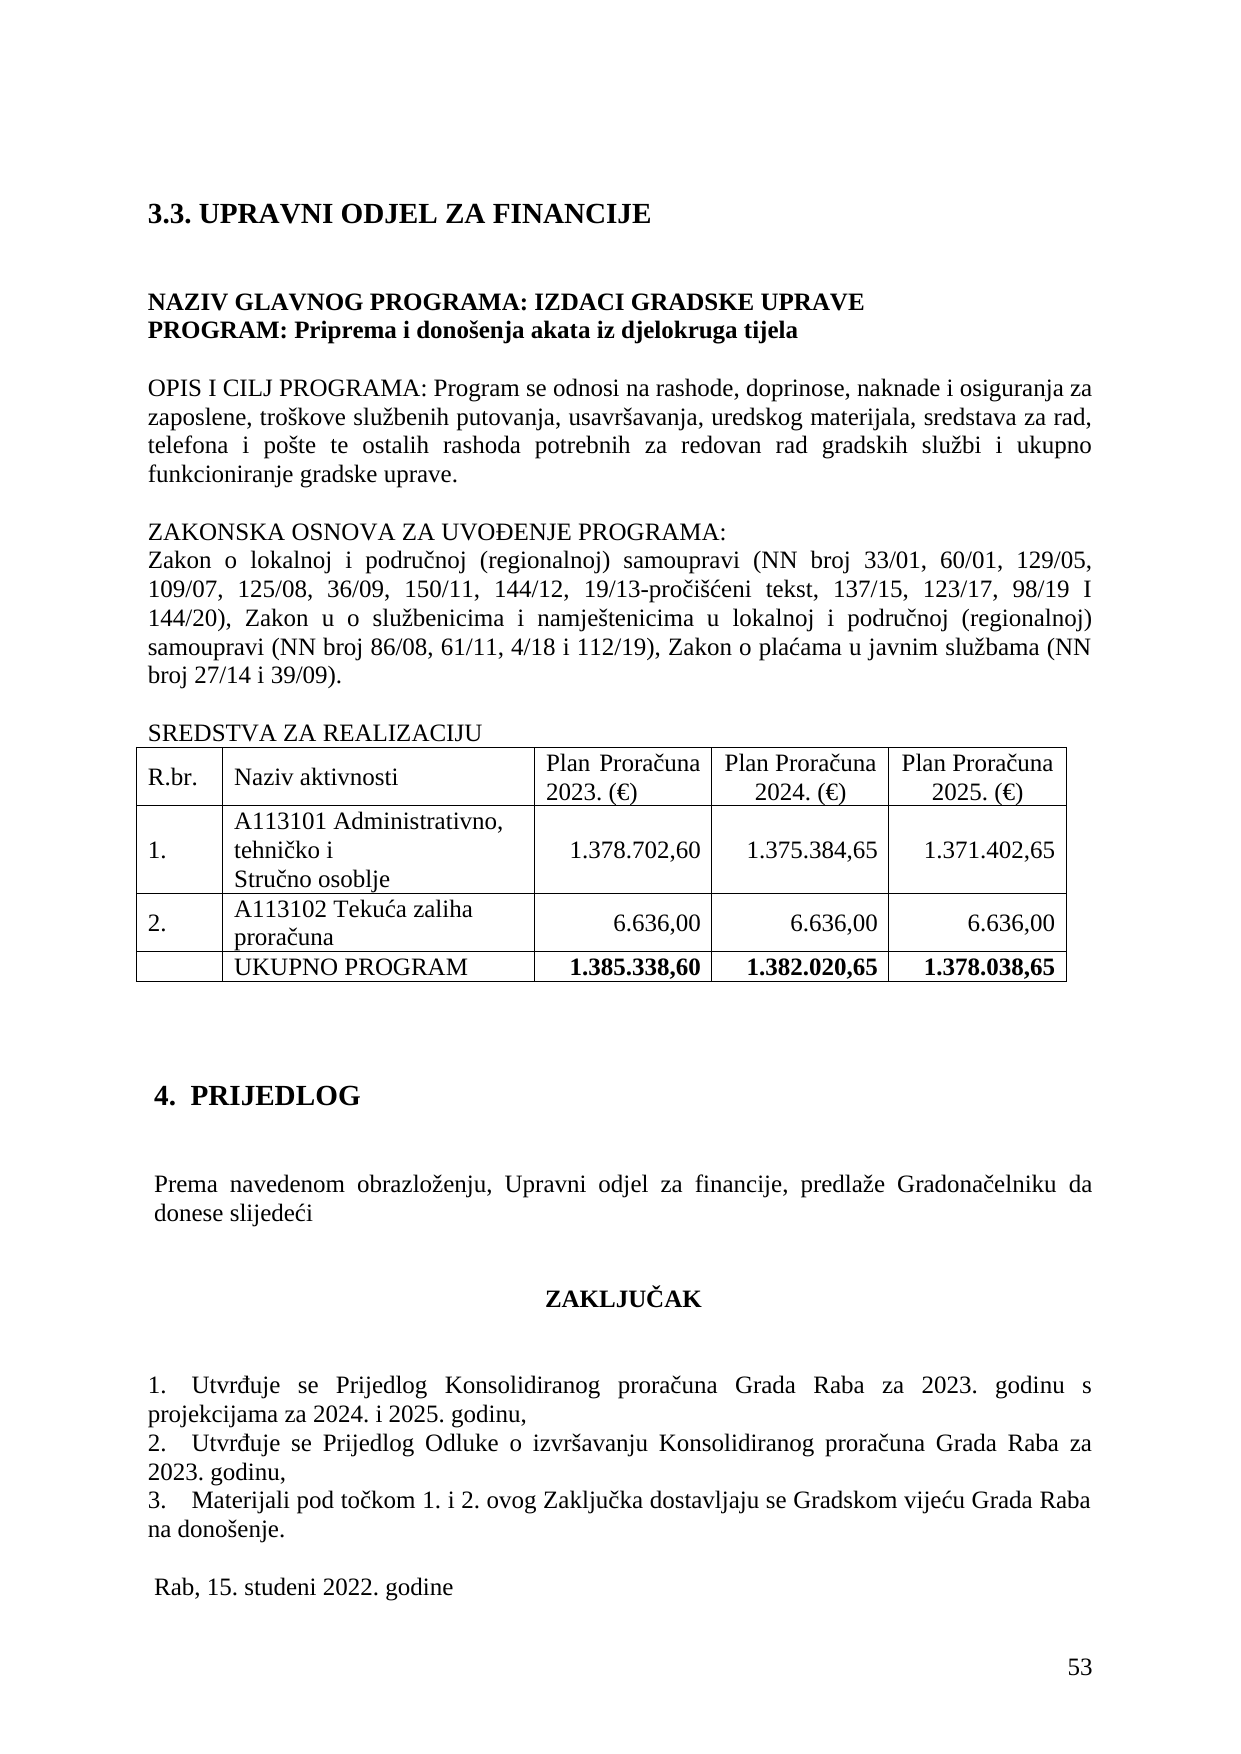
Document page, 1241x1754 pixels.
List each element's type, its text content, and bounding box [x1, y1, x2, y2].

table_cell 6.636,00 [712, 894, 888, 951]
text NAZIV GLAVNOG PROGRAMA: IZDACI GRADSKE UPRAVE [148, 287, 1093, 316]
list Materijali pod točkom 1. i 2. ovog Zaključka dostavljaju se Gradskom vijeću Grada Raba na donošenje. [148, 1486, 1093, 1543]
list Utvrđuje se Prijedlog Odluke o izvršavanju Konsolidiranog proračuna Grada Raba za 2023. godinu, [148, 1428, 1093, 1486]
text SREDSTVA ZA REALIZACIJU [148, 718, 1093, 747]
table_header Plan Proračuna 2025. (€) [889, 748, 1066, 805]
text Prema navedenom obrazloženju, Upravni odjel za financije, predlaže Gradonačelniku da donese slijedeći [154, 1169, 1093, 1227]
text OPIS I CILJ PROGRAMA: Program se odnosi na rashode, doprinose, naknade i osiguranja za zaposlene, troškove službenih putovanja, usavršavanja, uredskog materijala, sredstava za rad, telefona i pošte te ostalih rashoda potrebnih za redovan rad gradskih službi i ukupno funkcioniranje gradske uprave. [148, 373, 1093, 488]
table_cell 6.636,00 [535, 894, 711, 951]
list Utvrđuje se Prijedlog Konsolidiranog proračuna Grada Raba za 2023. godinu s projekcijama za 2024. i 2025. godinu, [148, 1371, 1093, 1428]
table_cell 1.378.038,65 [889, 952, 1066, 981]
table_cell 1.385.338,60 [535, 952, 711, 981]
table_cell 2. [137, 894, 222, 951]
table_header Plan Proračuna 2024. (€) [712, 748, 888, 805]
table_cell 1. [137, 806, 222, 893]
table_cell 1.382.020,65 [712, 952, 888, 981]
text ZAKLJUČAK [154, 1284, 1093, 1313]
text 3.3. UPRAVNI ODJEL ZA FINANCIJE [148, 196, 1093, 229]
table_cell 6.636,00 [889, 894, 1066, 951]
text Rab, 15. studeni 2022. godine [154, 1572, 1093, 1601]
table_cell 1.378.702,60 [535, 806, 711, 893]
table_cell 1.371.402,65 [889, 806, 1066, 893]
text PROGRAM: Priprema i donošenja akata iz djelokruga tijela [148, 316, 1093, 344]
text 4. PRIJEDLOG [154, 1078, 1093, 1112]
text Zakon o lokalnoj i područnoj (regionalnoj) samoupravi (NN broj 33/01, 60/01, 129/05, 109/07, 125/08, 36/09, 150/11, 144/12, 19/13-pročišćeni tekst, 137/15, 123/17, 98/19 I 144/20), Zakon u o službenicima i namještenicima u lokalnoj i područnoj (regionalnoj) samoupravi (NN broj 86/08, 61/11, 4/18 i 112/19), Zakon o plaćama u javnim službama (NN broj 27/14 i 39/09). [148, 546, 1093, 689]
text ZAKONSKA OSNOVA ZA UVOĐENJE PROGRAMA: [148, 517, 1093, 546]
table_cell [137, 952, 222, 981]
table_cell A113101 Administrativno, tehničko i Stručno osoblje [223, 806, 534, 893]
table_header Naziv aktivnosti [223, 748, 534, 805]
table_header Plan Proračuna 2023. (€) [535, 748, 711, 805]
table_cell 1.375.384,65 [712, 806, 888, 893]
table_header R.br. [137, 748, 222, 805]
table_cell A113102 Tekuća zaliha proračuna [223, 894, 534, 951]
table_cell UKUPNO PROGRAM [223, 952, 534, 981]
